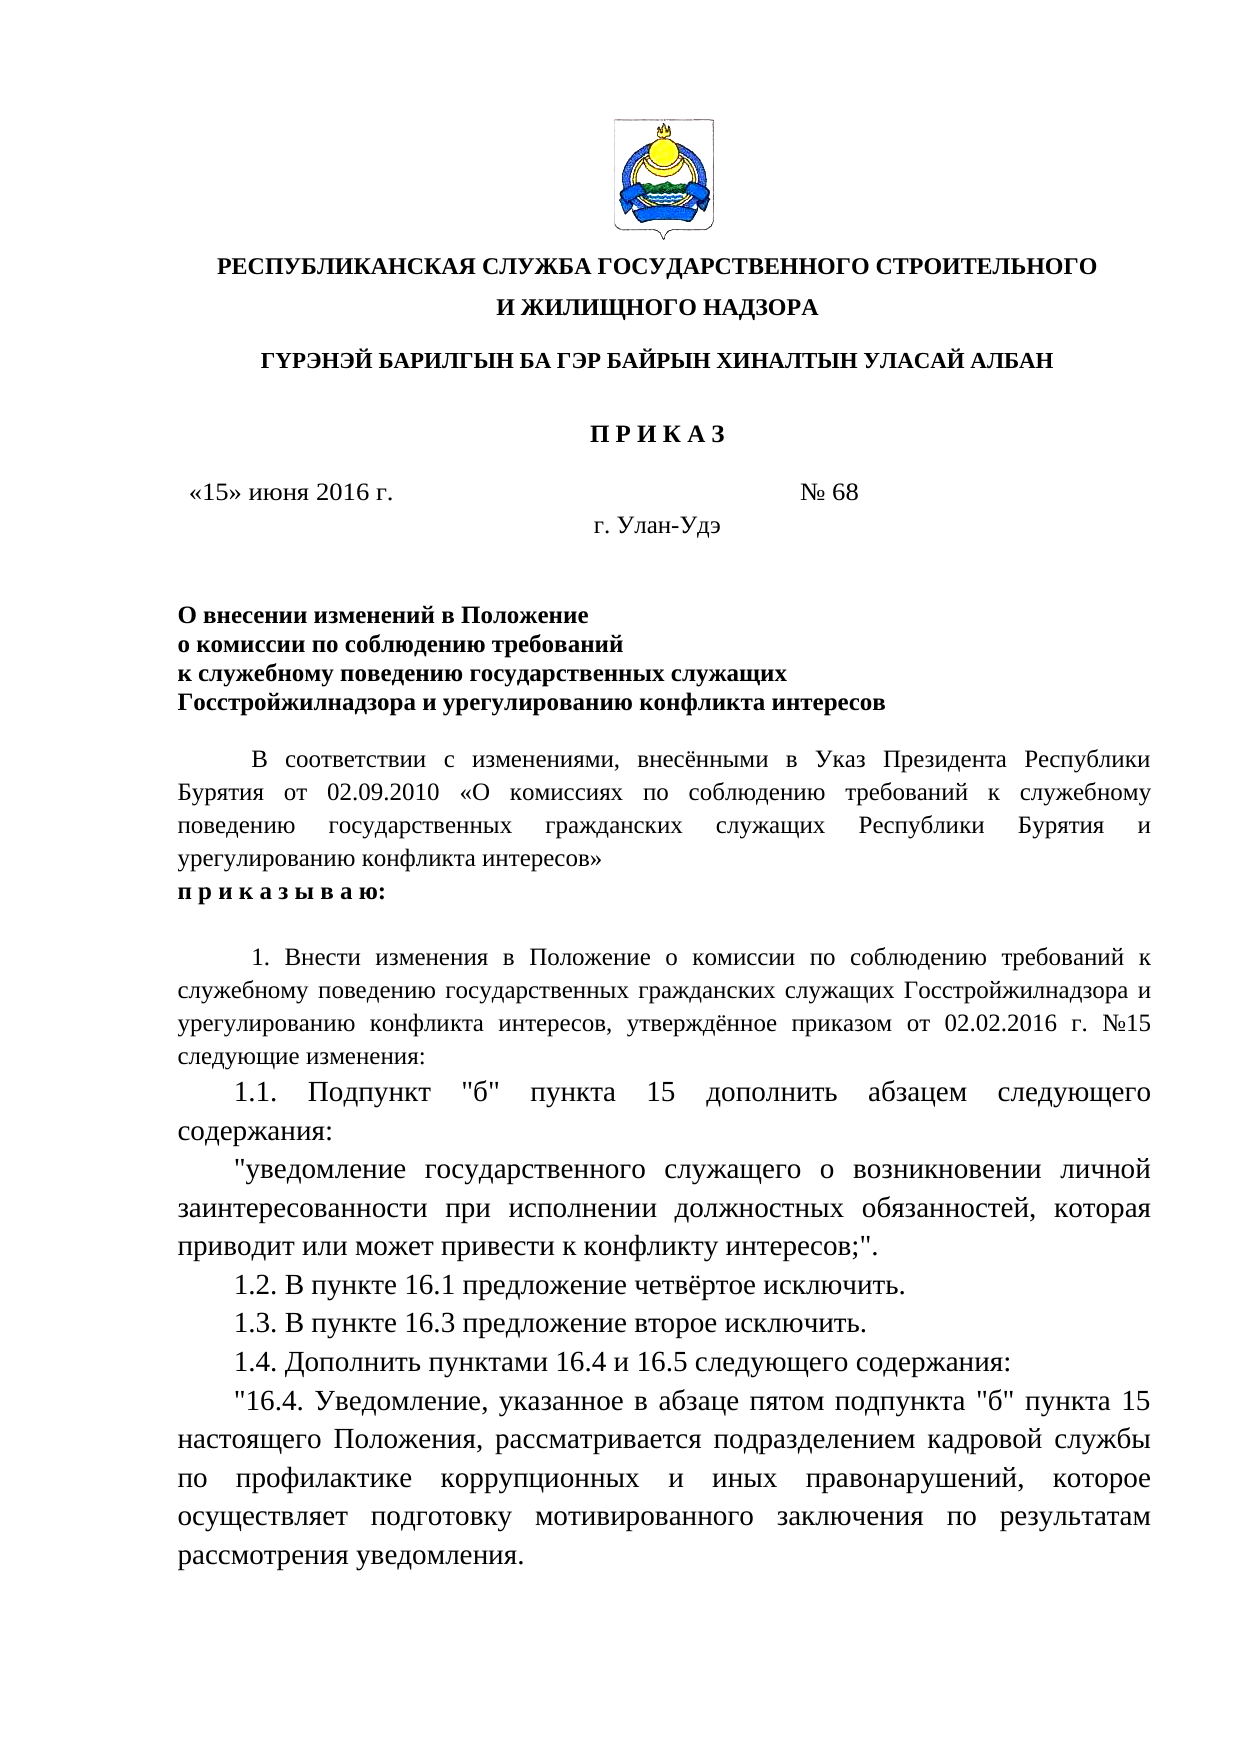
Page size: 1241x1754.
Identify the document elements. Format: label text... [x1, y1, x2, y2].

text 1.4. Дополнить пунктами 16.4 и 16.5 следующего содержания: [177, 1344, 1152, 1378]
text п р и к а з ы в а ю: [177, 876, 1152, 905]
text 1.1. Подпункт "б" пункта 15 дополнить абзацем следующего содержания: [177, 1074, 1152, 1146]
text "16.4. Уведомление, указанное в абзаце пятом подпункта "б" пункта 15 настоящего Положения, рассматривается подразделением кадровой службы по профилактике коррупционных и иных правонарушений, которое осуществляет подготовку мотивированного заключения по результатам рассмотрения уведомления. [177, 1383, 1152, 1570]
table_header РЕСПУБЛИКАНСКАЯ СЛУЖБА ГОСУДАРСТВЕННОГО СТРОИТЕЛЬНОГО И ЖИЛИЩНОГО НАДЗОРА ГYРЭНЭЙ БАРИЛГЫН БА ГЭР БАЙРЫН ХИНАЛТЫН УЛАСАЙ АЛБАН П Р И К А З «15» июня 2016 г. № 68 г. Улан-Удэ [177, 252, 1137, 543]
text о комиссии по соблюдению требований [177, 629, 1152, 658]
text 1.2. В пункте 16.1 предложение четвёртое исключить. [177, 1267, 1152, 1301]
text 1. Внести изменения в Положение о комиссии по соблюдению требований к служебному поведению государственных гражданских служащих Госстройжилнадзора и урегулированию конфликта интересов, утверждённое приказом от 02.02.2016 г. №15 следующие изменения: [177, 942, 1152, 1070]
text "уведомление государственного служащего о возникновении личной заинтересованности при исполнении должностных обязанностей, которая приводит или может привести к конфликту интересов;". [177, 1151, 1152, 1262]
text к служебному поведению государственных служащих [177, 658, 1152, 687]
text В соответствии с изменениями, внесёнными в Указ Президента Республики Бурятия от 02.09.2010 «О комиссиях по соблюдению требований к служебному поведению государственных гражданских служащих Республики Бурятия и урегулированию конфликта интересов» [177, 744, 1152, 872]
text О внесении изменений в Положение [177, 600, 1152, 629]
text Госстройжилнадзора и урегулированию конфликта интересов [177, 687, 1152, 715]
text 1.3. В пункте 16.3 предложение второе исключить. [177, 1306, 1152, 1339]
